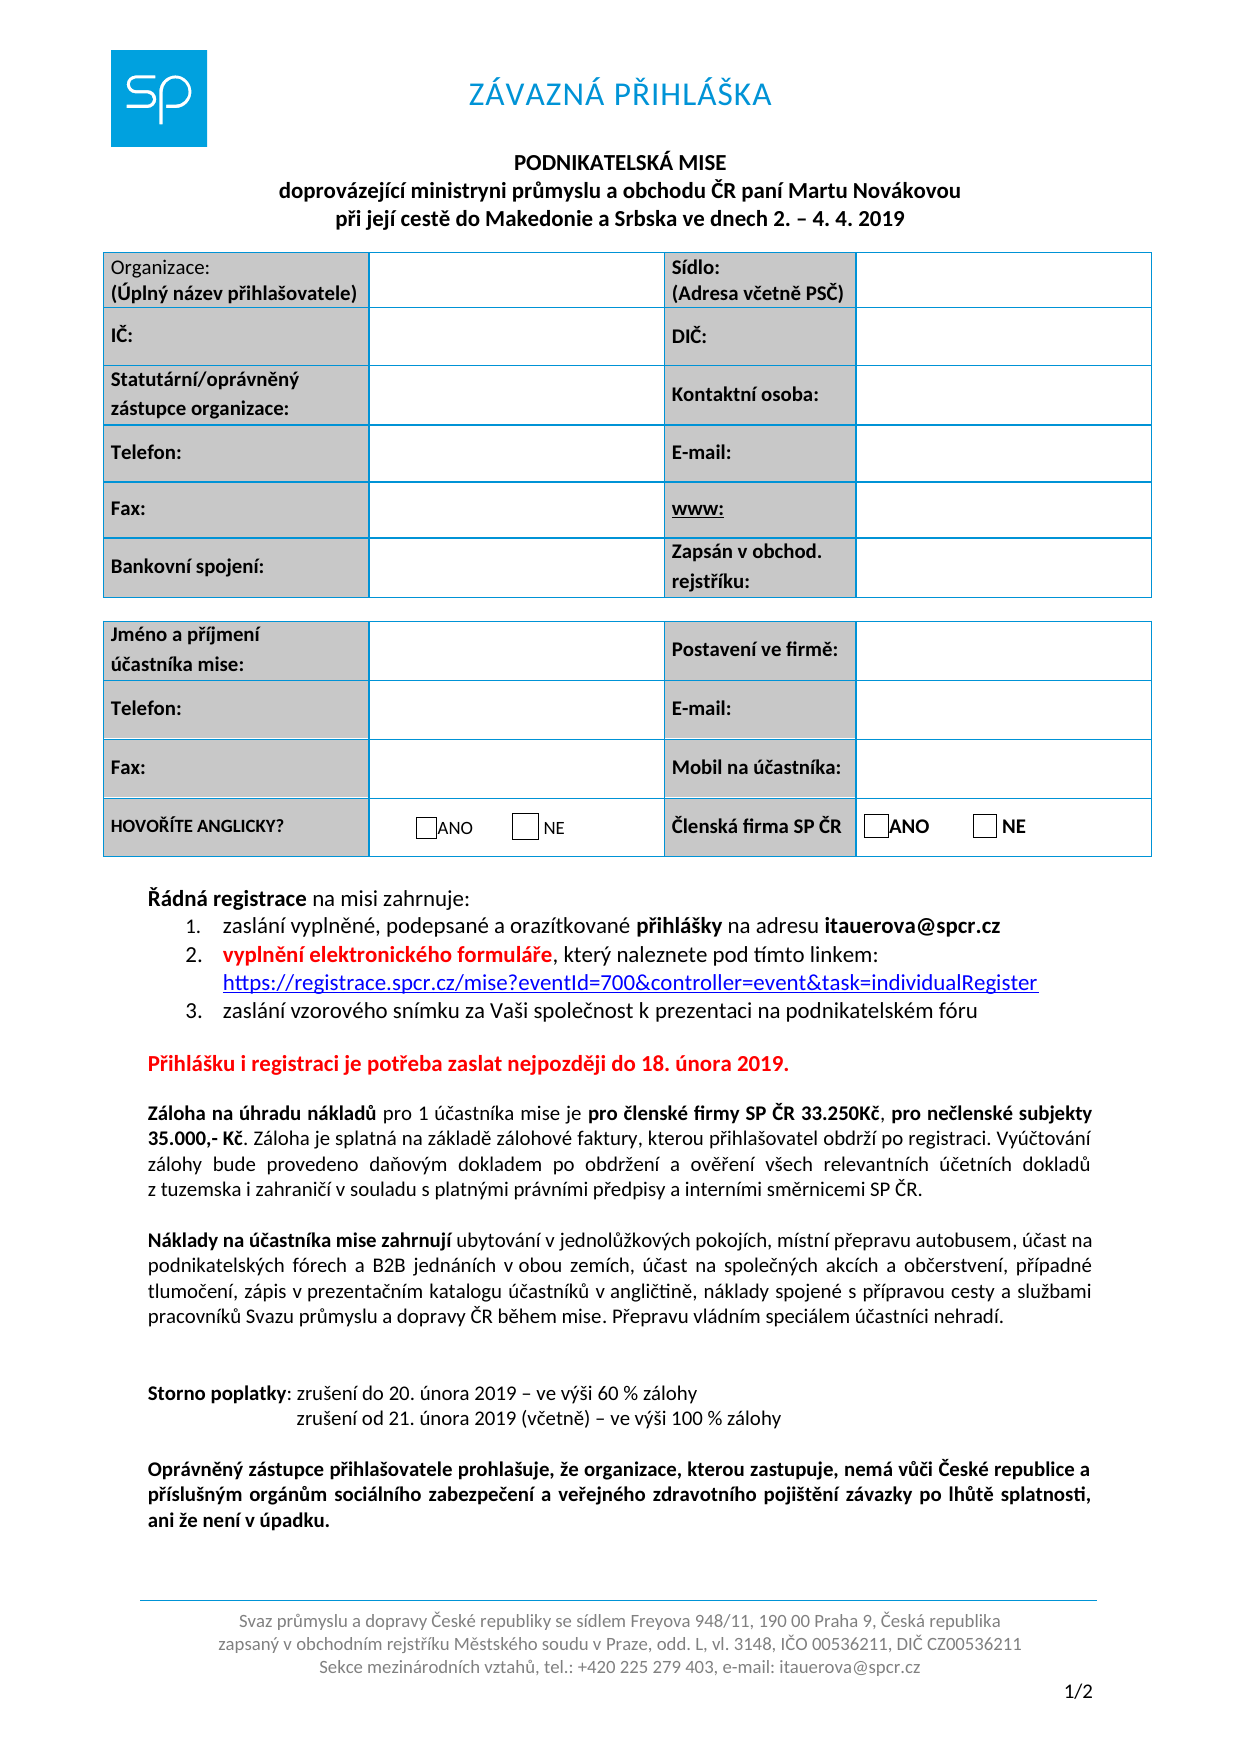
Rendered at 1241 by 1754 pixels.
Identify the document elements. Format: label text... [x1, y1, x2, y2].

table_cell [370, 681, 664, 738]
text https://registrace.spcr.cz/mise?eventId=700&controller=event&task=individualRegister [223, 968, 1093, 996]
table_cell [370, 366, 664, 424]
table_cell Mobil na účastníka: [665, 740, 855, 797]
table_cell [857, 308, 1151, 365]
table_header [857, 253, 1151, 307]
table_header Sídlo: (Adresa včetně PSČ) [665, 253, 855, 307]
table_cell Kontaktní osoba: [665, 366, 855, 424]
table_cell [857, 366, 1151, 424]
table_header [370, 253, 664, 307]
table_header Postavení ve firmě: [665, 622, 855, 680]
table_cell E-mail: [665, 426, 855, 481]
table_cell IČ: [104, 308, 368, 365]
table_header [370, 622, 664, 680]
table_header Jméno a příjmení účastníka mise: [104, 622, 368, 680]
table_cell Zapsán v obchod. rejstříku: [665, 539, 855, 597]
table_header Organizace: (Úplný název přihlašovatele) [104, 253, 368, 307]
table_cell [857, 426, 1151, 481]
text PODNIKATELSKÁ MISE [148, 148, 1093, 176]
table_cell DIČ: [665, 308, 855, 365]
table_cell [857, 681, 1151, 738]
text při její cestě do Makedonie a Srbska ve dnech 2. – 4. 4. 2019 [148, 204, 1093, 232]
list zaslání vyplněné, podepsané a orazítkované přihlášky na adresu itauerova@spcr.cz [185, 912, 1093, 940]
table_cell Fax: [104, 740, 368, 797]
table_cell Bankovní spojení: [104, 539, 368, 597]
table_cell E-mail: [665, 681, 855, 738]
table_cell [370, 308, 664, 365]
table_cell [370, 483, 664, 537]
table_cell [370, 539, 664, 597]
text Oprávněný zástupce přihlašovatele prohlašuje, že organizace, kterou zastupuje, nemá vůči České republice a příslušným orgánům sociálního zabezpečení a veřejného zdravotního pojištění závazky po lhůtě splatnosti, ani že není v úpadku. [148, 1456, 1093, 1532]
text Storno poplatky: zrušení do 20. února 2019 – ve výši 60 % zálohy [148, 1380, 1093, 1405]
table_cell ANO NE [370, 799, 664, 856]
table_cell [370, 740, 664, 797]
table_header [857, 622, 1151, 680]
text Přihlášku i registraci je potřeba zaslat nejpozději do 18. února 2019. [148, 1049, 1093, 1077]
table_cell [857, 483, 1151, 537]
text Záloha na úhradu nákladů pro 1 účastníka mise je pro členské firmy SP ČR 33.250Kč, pro nečlenské subjekty 35.000,- Kč. Záloha je splatná na základě zálohové faktury, kterou přihlašovatel obdrží po registraci. Vyúčtování zálohy bude provedeno daňovým dokladem po obdržení a ověření všech relevantních účetních dokladů z tuzemska i zahraničí v souladu s platnými právními předpisy a interními směrnicemi SP ČR. [148, 1100, 1093, 1202]
list zaslání vzorového snímku za Vaši společnost k prezentaci na podnikatelském fóru [185, 996, 1093, 1024]
table_cell [857, 539, 1151, 597]
table_cell Telefon: [104, 681, 368, 738]
text Řádná registrace na misi zahrnuje: [148, 884, 1093, 912]
table_cell Statutární/oprávněný zástupce organizace: [104, 366, 368, 424]
table_cell ANO NE [857, 799, 1151, 856]
table_cell [370, 426, 664, 481]
table_cell Telefon: [104, 426, 368, 481]
text zrušení od 21. února 2019 (včetně) – ve výši 100 % zálohy [148, 1405, 1093, 1431]
table_cell [857, 740, 1151, 797]
list vyplnění elektronického formuláře, který naleznete pod tímto linkem: [185, 940, 1093, 968]
table_cell www: [665, 483, 855, 537]
table_cell Fax: [104, 483, 368, 537]
text doprovázející ministryni průmyslu a obchodu ČR paní Martu Novákovou [148, 176, 1093, 204]
table_cell Členská firma SP ČR [665, 799, 855, 856]
table_cell Hovoříte Anglicky? [104, 799, 368, 856]
text Náklady na účastníka mise zahrnují ubytování v jednolůžkových pokojích, místní přepravu autobusem, účast na podnikatelských fórech a B2B jednáních v obou zemích, účast na společných akcích a občerstvení, případné tlumočení, zápis v prezentačním katalogu účastníků v angličtině, náklady spojené s přípravou cesty a službami pracovníků Svazu průmyslu a dopravy ČR během mise. Přepravu vládním speciálem účastníci nehradí. [148, 1227, 1093, 1329]
